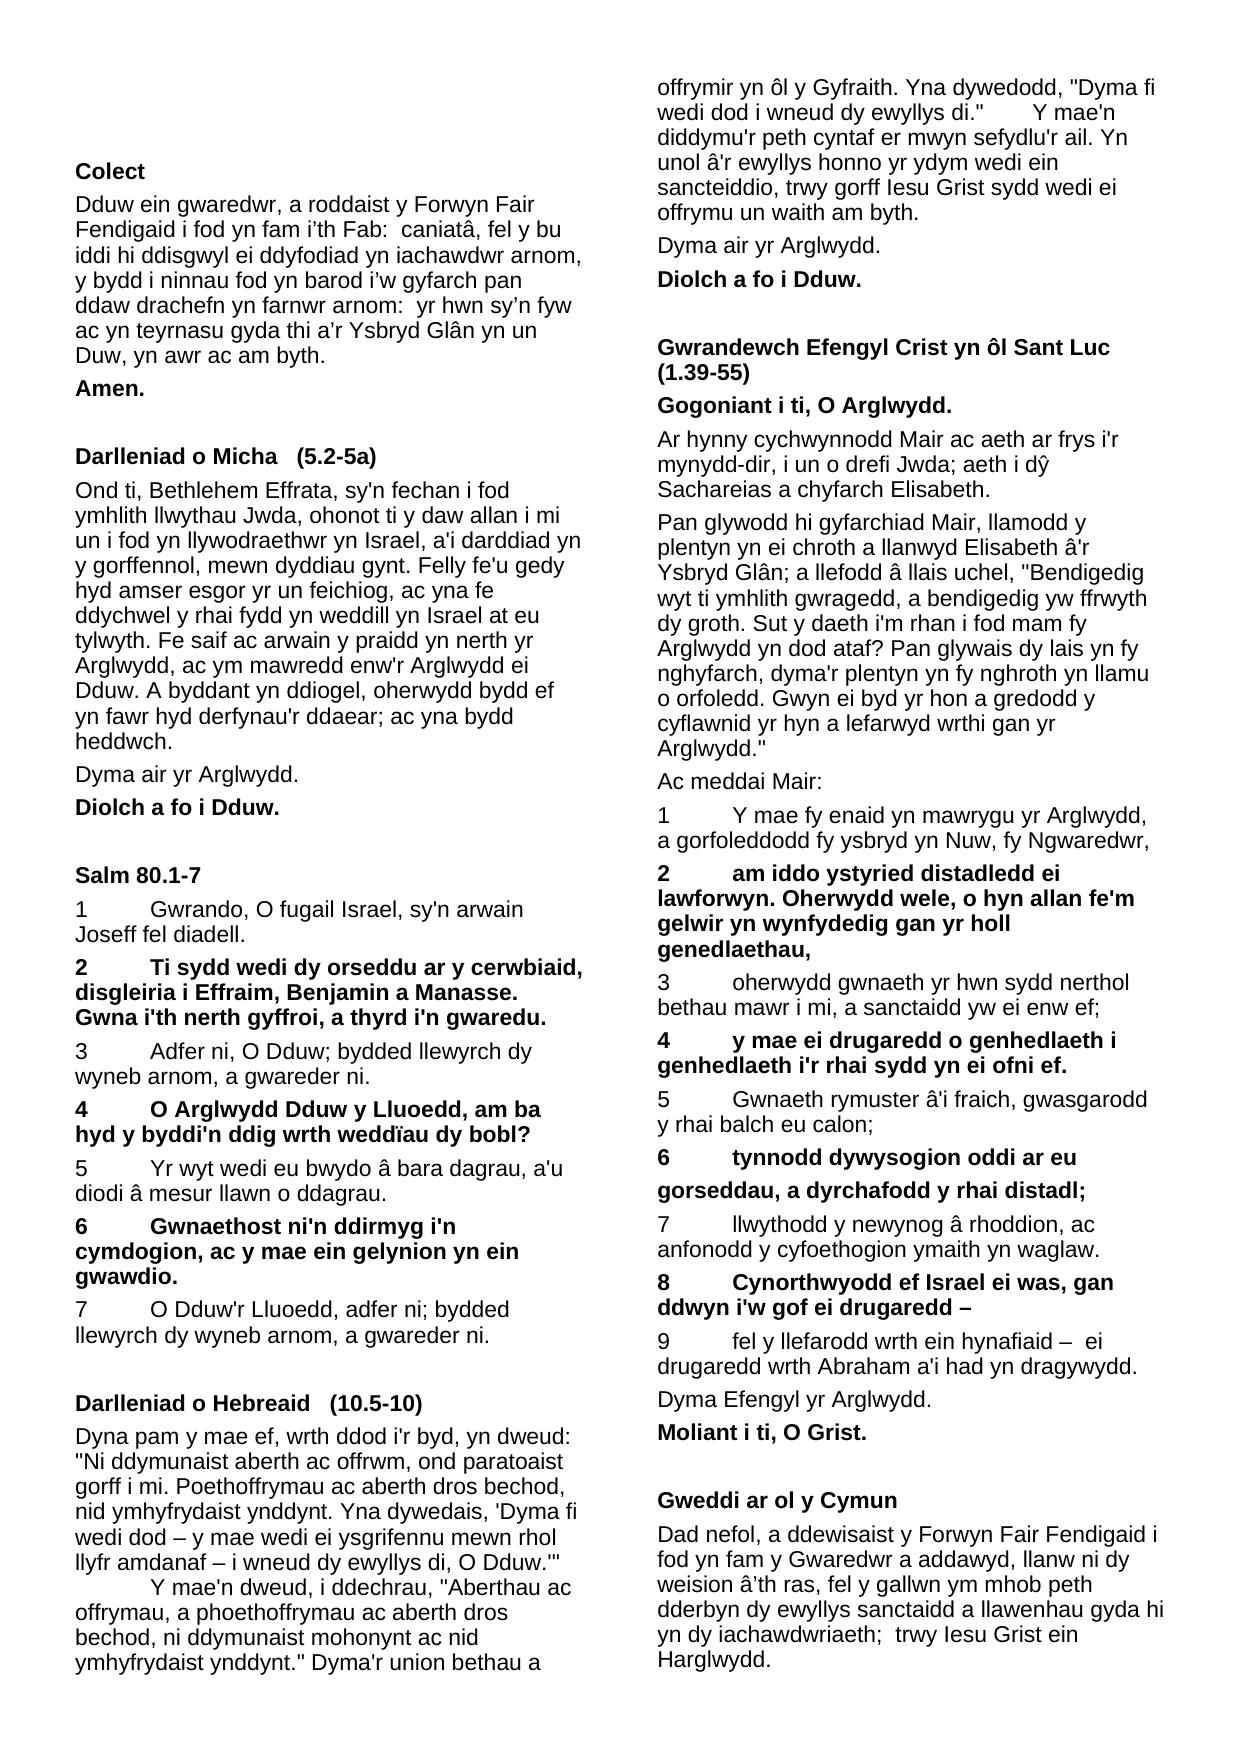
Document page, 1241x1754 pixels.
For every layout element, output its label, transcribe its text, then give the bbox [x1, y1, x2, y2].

text Colect [75, 159, 583, 184]
text Ond ti, Bethlehem Effrata, sy'n fechan i fod ymhlith llwythau Jwda, ohonot ti y daw allan i mi un i fod yn llywodraethwr yn Israel, a'i darddiad yn y gorffennol, mewn dyddiau gynt. Felly fe'u gedy hyd amser esgor yr un feichiog, ac yna fe ddychwel y rhai fydd yn weddill yn Israel at eu tylwyth. Fe saif ac arwain y praidd yn nerth yr Arglwydd, ac ym mawredd enw'r Arglwydd ei Dduw. A byddant yn ddiogel, oherwydd bydd ef yn fawr hyd derfynau'r ddaear; ac yna bydd heddwch. [75, 478, 583, 754]
text Diolch a fo i Dduw. [657, 267, 1165, 292]
text 9 fel y llefarodd wrth ein hynafiaid – ei drugaredd wrth Abraham a'i had yn dragywydd. [657, 1329, 1165, 1379]
text 4 y mae ei drugaredd o genhedlaeth i genhedlaeth i'r rhai sydd yn ei ofni ef. [657, 1029, 1165, 1079]
text 3 Adfer ni, O Dduw; bydded llewyrch dy wyneb arnom, a gwareder ni. [75, 1039, 583, 1089]
text Gweddi ar ol y Cymun [657, 1489, 1165, 1514]
text 3 oherwydd gwnaeth yr hwn sydd nerthol bethau mawr i mi, a sanctaidd yw ei enw ef; [657, 970, 1165, 1020]
text gorseddau, a dyrchafodd y rhai distadl; [657, 1179, 1165, 1204]
text Ar hynny cychwynnodd Mair ac aeth ar frys i'r mynydd-dir, i un o drefi Jwda; aeth i dŷ Sachareias a chyfarch Elisabeth. [657, 427, 1165, 502]
text Dduw ein gwaredwr, a roddaist y Forwyn Fair Fendigaid i fod yn fam i’th Fab: caniatâ, fel y bu iddi hi ddisgwyl ei ddyfodiad yn iachawdwr arnom, y bydd i ninnau fod yn barod i’w gyfarch pan ddaw drachefn yn farnwr arnom: yr hwn sy’n fyw ac yn teyrnasu gyda thi a’r Ysbryd Glân yn un Duw, yn awr ac am byth. [75, 193, 583, 368]
text Gwrandewch Efengyl Crist yn ôl Sant Luc (1.39-55) [657, 335, 1165, 385]
text Dyma Efengyl yr Arglwydd. [657, 1387, 1165, 1412]
text 6 Gwnaethost ni'n ddirmyg i'n cymdogion, ac y mae ein gelynion yn ein gwawdio. [75, 1214, 583, 1289]
text 5 Gwnaeth rymuster â'i fraich, gwasgarodd y rhai balch eu calon; [657, 1087, 1165, 1137]
text 1 Gwrando, O fugail Israel, sy'n arwain Joseff fel diadell. [75, 897, 583, 947]
text 2 am iddo ystyried distadledd ei lawforwyn. Oherwydd wele, o hyn allan fe'm gelwir yn wynfydedig gan yr holl genedlaethau, [657, 862, 1165, 962]
text Darlleniad o Micha (5.2-5a) [75, 445, 583, 470]
text 7 llwythodd y newynog â rhoddion, ac anfonodd y cyfoethogion ymaith yn waglaw. [657, 1212, 1165, 1262]
text 7 O Dduw'r Lluoedd, adfer ni; bydded llewyrch dy wyneb arnom, a gwareder ni. [75, 1298, 583, 1348]
text 4 O Arglwydd Dduw y Lluoedd, am ba hyd y byddi'n ddig wrth weddïau dy bobl? [75, 1097, 583, 1148]
text Diolch a fo i Dduw. [75, 796, 583, 821]
text Dyma air yr Arglwydd. [657, 234, 1165, 259]
text Dad nefol, a ddewisaist y Forwyn Fair Fendigaid i fod yn fam y Gwaredwr a addawyd, llanw ni dy weision â’th ras, fel y gallwn ym mhob peth dderbyn dy ewyllys sanctaidd a llawenhau gyda hi yn dy iachawdwriaeth; trwy Iesu Grist ein Harglwydd. [657, 1522, 1165, 1673]
text Dyna pam y mae ef, wrth ddod i'r byd, yn dweud: "Ni ddymunaist aberth ac offrwm, ond paratoaist gorff i mi. Poethoffrymau ac aberth dros bechod, nid ymhyfrydaist ynddynt. Yna dywedais, 'Dyma fi wedi dod – y mae wedi ei ysgrifennu mewn rhol llyfr amdanaf – i wneud dy ewyllys di, O Dduw.'" Y mae'n dweud, i ddechrau, "Aberthau ac offrymau, a phoethoffrymau ac aberth dros bechod, ni ddymunaist mohonynt ac nid ymhyfrydaist ynddynt." Dyma'r union bethau a offrymir yn ôl y Gyfraith. Yna dywedodd, "Dyma fi wedi dod i wneud dy ewyllys di." Y mae'n diddymu'r peth cyntaf er mwyn sefydlu'r ail. Yn unol â'r ewyllys honno yr ydym wedi ein sancteiddio, trwy gorff Iesu Grist sydd wedi ei offrymu un waith am byth. [657, 75, 1165, 226]
text Dyna pam y mae ef, wrth ddod i'r byd, yn dweud: "Ni ddymunaist aberth ac offrwm, ond paratoaist gorff i mi. Poethoffrymau ac aberth dros bechod, nid ymhyfrydaist ynddynt. Yna dywedais, 'Dyma fi wedi dod – y mae wedi ei ysgrifennu mewn rhol llyfr amdanaf – i wneud dy ewyllys di, O Dduw.'" Y mae'n dweud, i ddechrau, "Aberthau ac offrymau, a phoethoffrymau ac aberth dros bechod, ni ddymunaist mohonynt ac nid ymhyfrydaist ynddynt." Dyma'r union bethau a offrymir yn ôl y Gyfraith. Yna dywedodd, "Dyma fi wedi dod i wneud dy ewyllys di." Y mae'n diddymu'r peth cyntaf er mwyn sefydlu'r ail. Yn unol â'r ewyllys honno yr ydym wedi ein sancteiddio, trwy gorff Iesu Grist sydd wedi ei offrymu un waith am byth. [75, 1424, 583, 1675]
text Gogoniant i ti, O Arglwydd. [657, 394, 1165, 419]
text Moliant i ti, O Grist. [657, 1421, 1165, 1446]
text Salm 80.1-7 [75, 864, 583, 889]
text 5 Yr wyt wedi eu bwydo â bara dagrau, a'u diodi â mesur llawn o ddagrau. [75, 1156, 583, 1206]
text Ac meddai Mair: [657, 770, 1165, 795]
text Dyma air yr Arglwydd. [75, 762, 583, 787]
text Pan glywodd hi gyfarchiad Mair, llamodd y plentyn yn ei chroth a llanwyd Elisabeth â'r Ysbryd Glân; a llefodd â llais uchel, "Bendigedig wyt ti ymhlith gwragedd, a bendigedig yw ffrwyth dy groth. Sut y daeth i'm rhan i fod mam fy Arglwydd yn dod ataf? Pan glywais dy lais yn fy nghyfarch, dyma'r plentyn yn fy nghroth yn llamu o orfoledd. Gwyn ei byd yr hon a gredodd y cyflawnid yr hyn a lefarwyd wrthi gan yr Arglwydd." [657, 511, 1165, 761]
text Amen. [75, 377, 583, 402]
text Darlleniad o Hebreaid (10.5-10) [75, 1391, 583, 1416]
text 2 Ti sydd wedi dy orseddu ar y cerwbiaid, disgleiria i Effraim, Benjamin a Manasse. Gwna i'th nerth gyffroi, a thyrd i'n gwaredu. [75, 956, 583, 1031]
text 1 Y mae fy enaid yn mawrygu yr Arglwydd, a gorfoleddodd fy ysbryd yn Nuw, fy Ngwaredwr, [657, 803, 1165, 853]
text 8 Cynorthwyodd ef Israel ei was, gan ddwyn i'w gof ei drugaredd – [657, 1271, 1165, 1321]
text 6 tynnodd dywysogion oddi ar eu [657, 1146, 1165, 1171]
